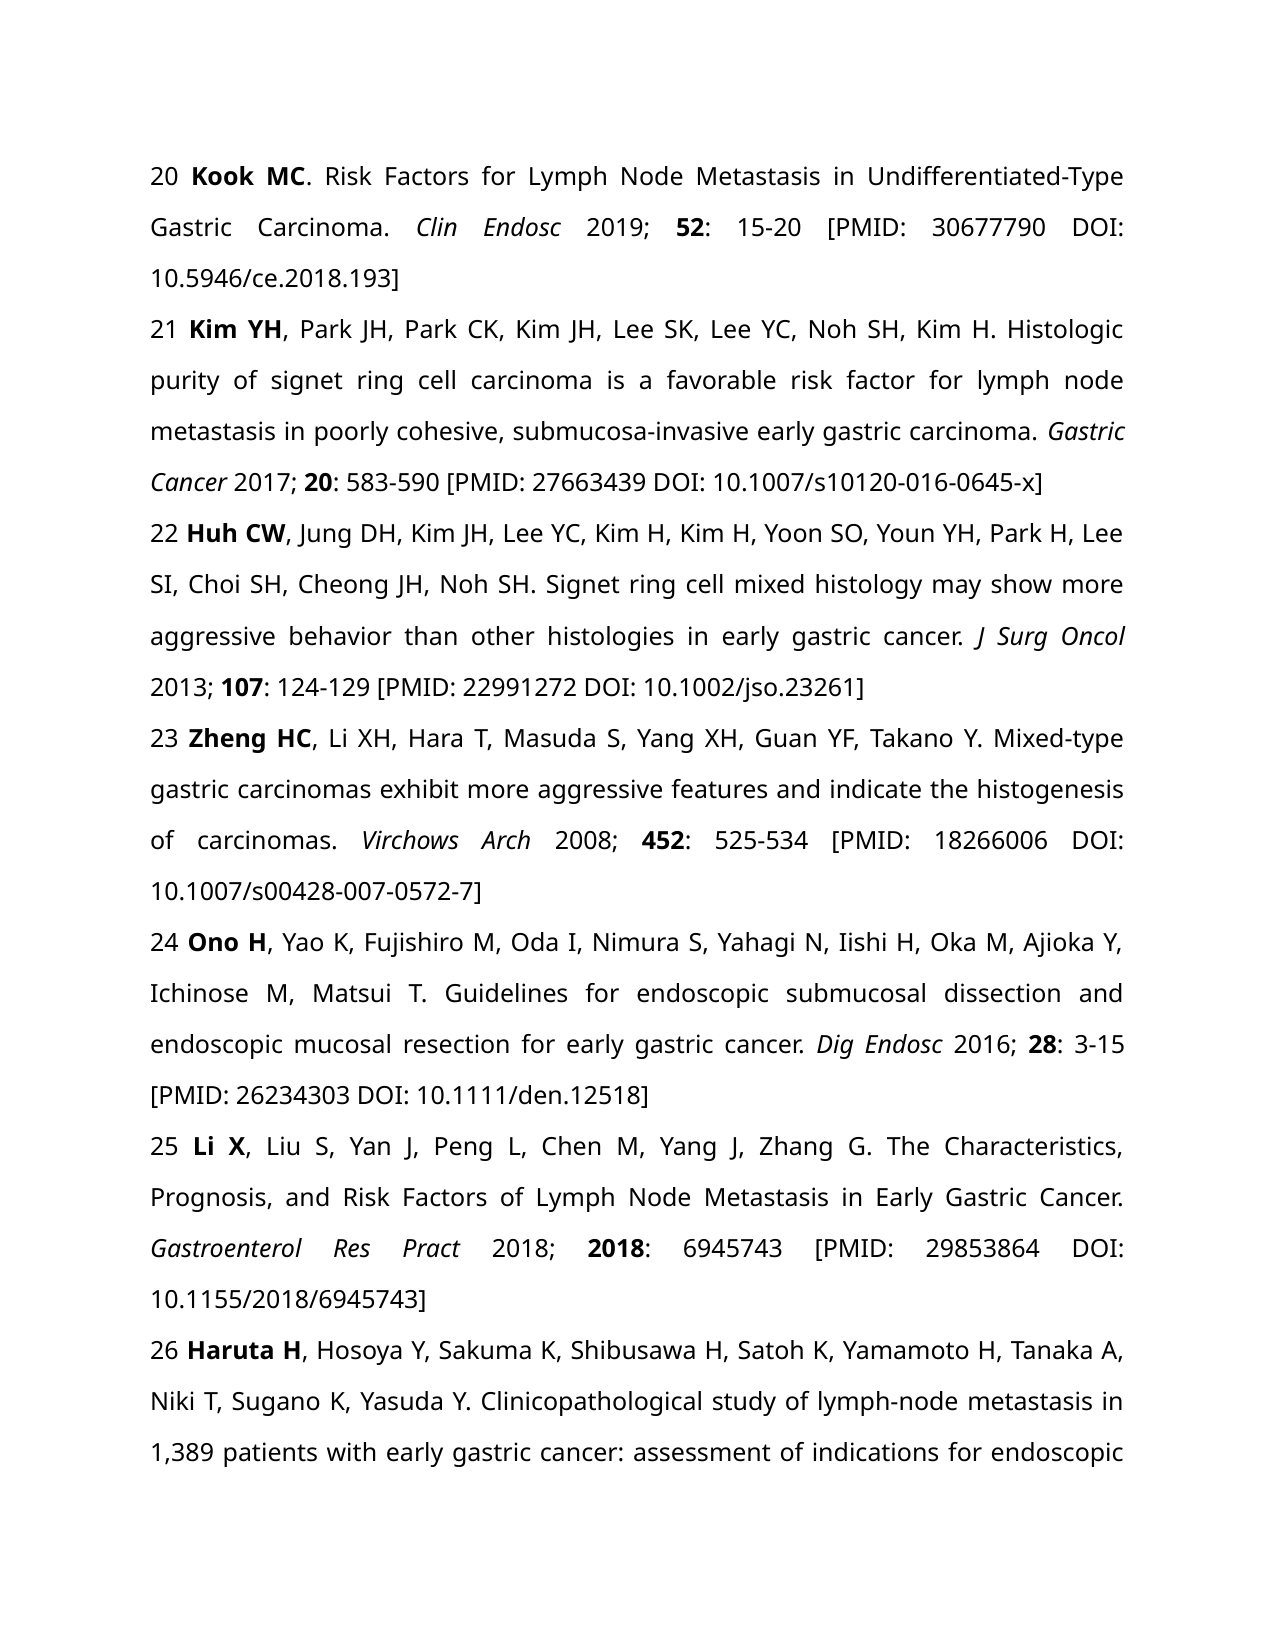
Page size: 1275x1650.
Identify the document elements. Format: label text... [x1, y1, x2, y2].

text 23 Zheng HC, Li XH, Hara T, Masuda S, Yang XH, Guan YF, Takano Y. Mixed-type gastric carcinomas exhibit more aggressive features and indicate the histogenesis of carcinomas. Virchows Arch 2008; 452: 525-534 [PMID: 18266006 DOI: 10.1007/s00428-007-0572-7] [150, 720, 1125, 907]
text 20 Kook MC. Risk Factors for Lymph Node Metastasis in Undifferentiated-Type Gastric Carcinoma. Clin Endosc 2019; 52: 15-20 [PMID: 30677790 DOI: 10.5946/ce.2018.193] [150, 159, 1125, 295]
text 24 Ono H, Yao K, Fujishiro M, Oda I, Nimura S, Yahagi N, Iishi H, Oka M, Ajioka Y, Ichinose M, Matsui T. Guidelines for endoscopic submucosal dissection and endoscopic mucosal resection for early gastric cancer. Dig Endosc 2016; 28: 3-15 [PMID: 26234303 DOI: 10.1111/den.12518] [150, 924, 1125, 1112]
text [150, 1333, 1125, 1469]
text 22 Huh CW, Jung DH, Kim JH, Lee YC, Kim H, Kim H, Yoon SO, Youn YH, Park H, Lee SI, Choi SH, Cheong JH, Noh SH. Signet ring cell mixed histology may show more aggressive behavior than other histologies in early gastric cancer. J Surg Oncol 2013; 107: 124-129 [PMID: 22991272 DOI: 10.1002/jso.23261] [150, 516, 1125, 703]
text 21 Kim YH, Park JH, Park CK, Kim JH, Lee SK, Lee YC, Noh SH, Kim H. Histologic purity of signet ring cell carcinoma is a favorable risk factor for lymph node metastasis in poorly cohesive, submucosa-invasive early gastric carcinoma. Gastric Cancer 2017; 20: 583-590 [PMID: 27663439 DOI: 10.1007/s10120-016-0645-x] [150, 312, 1125, 499]
text 25 Li X, Liu S, Yan J, Peng L, Chen M, Yang J, Zhang G. The Characteristics, Prognosis, and Risk Factors of Lymph Node Metastasis in Early Gastric Cancer. Gastroenterol Res Pract 2018; 2018: 6945743 [PMID: 29853864 DOI: 10.1155/2018/6945743] [150, 1128, 1125, 1316]
